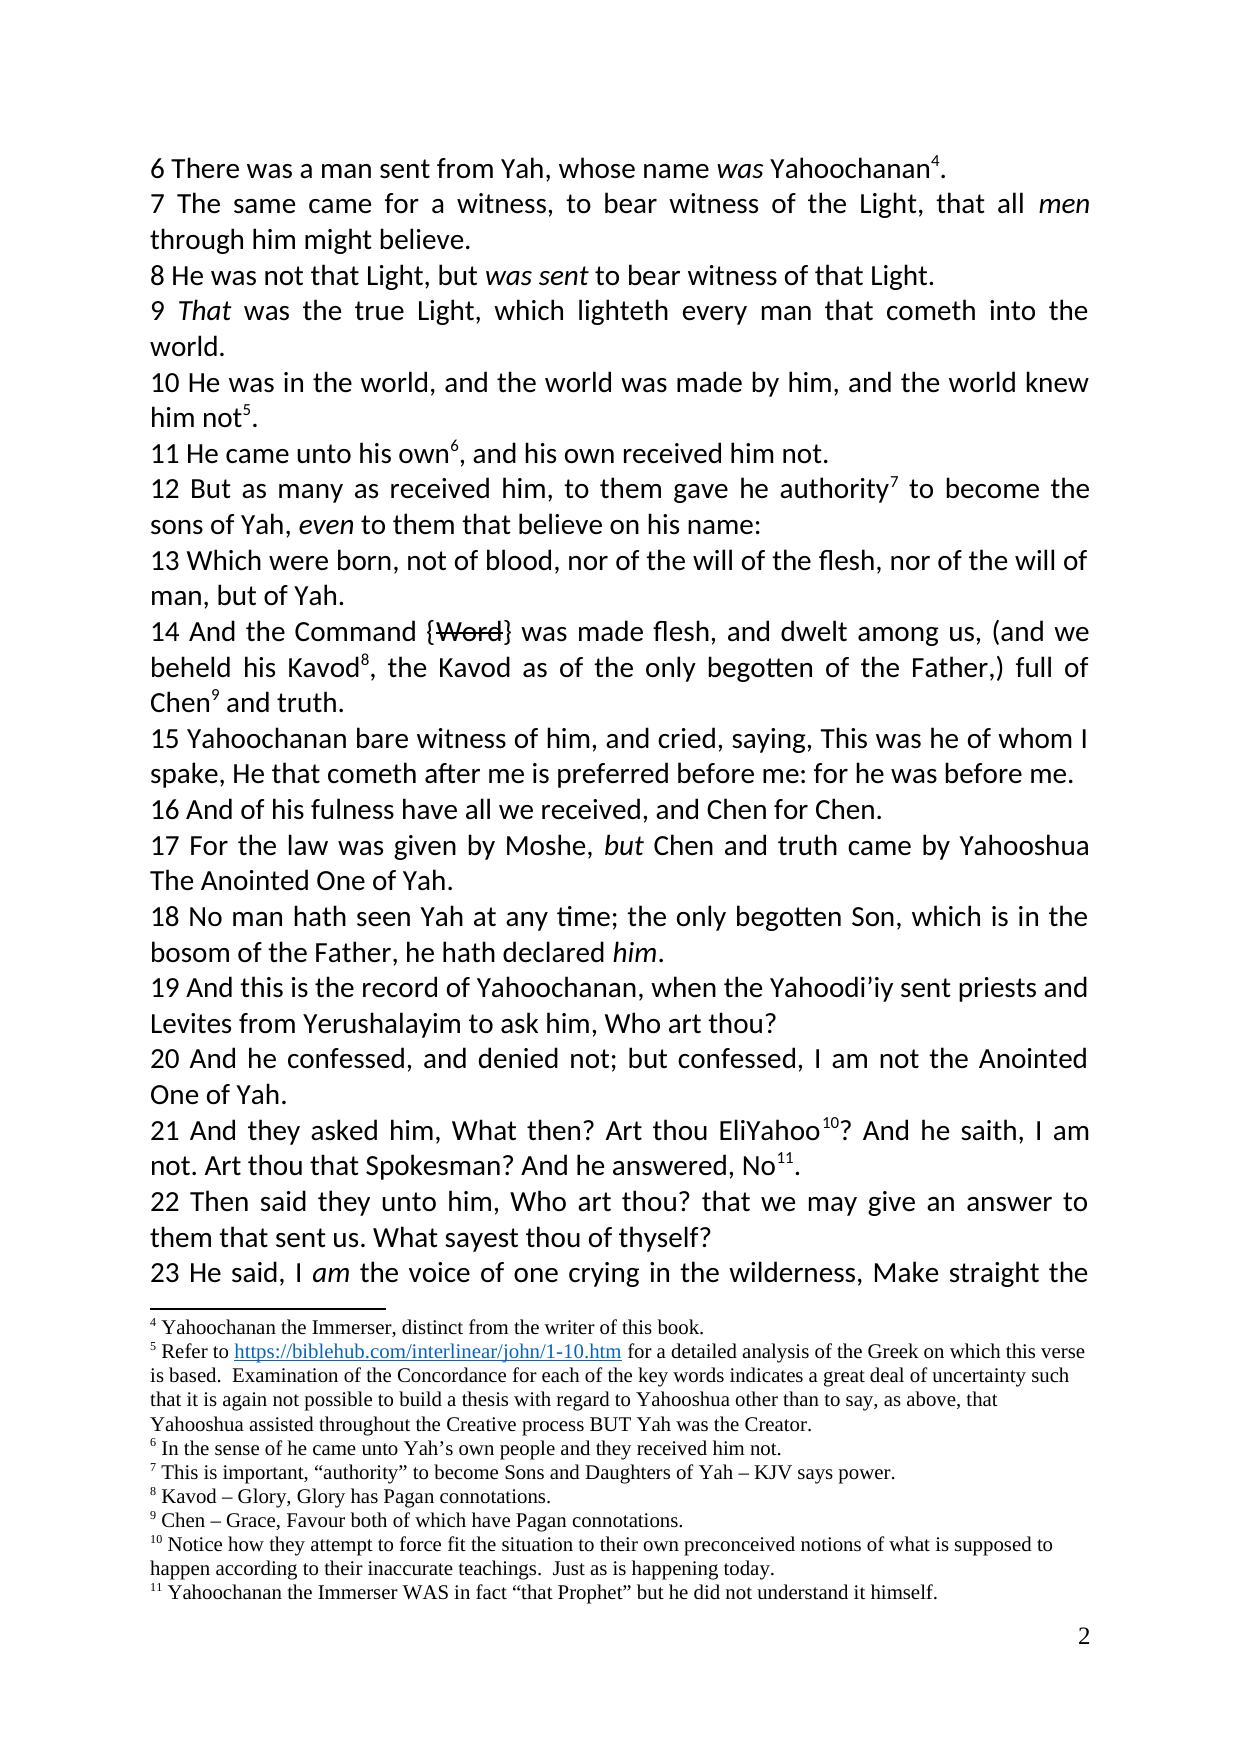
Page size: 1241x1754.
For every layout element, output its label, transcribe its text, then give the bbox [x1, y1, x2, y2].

text 15 Yahoochanan bare witness of him, and cried, saying, This was he of whom I spake, He that cometh after me is preferred before me: for he was before me. [150, 720, 1090, 791]
text 6 There was a man sent from Yah, whose name was Yahoochanan. [150, 150, 1090, 186]
text 10 He was in the world, and the world was made by him, and the world knew him not. [150, 364, 1090, 435]
text 12 But as many as received him, to them gave he authority to become the sons of Yah, even to them that believe on his name: [150, 471, 1090, 542]
text 9 That was the true Light, which lighteth every man that cometh into the world. [150, 292, 1090, 364]
text 7 The same came for a witness, to bear witness of the Light, that all men through him might believe. [150, 186, 1090, 257]
text 17 For the law was given by Moshe, but Chen and truth came by Yahooshua The Anointed One of Yah. [150, 827, 1090, 898]
text 16 And of his fulness have all we received, and Chen for Chen. [150, 791, 1090, 827]
text 13 Which were born, not of blood, nor of the will of the flesh, nor of the will of man, but of Yah. [150, 542, 1090, 613]
text 14 And the Command {Word} was made flesh, and dwelt among us, (and we beheld his Kavod, the Kavod as of the only begotten of the Father,) full of Chen and truth. [150, 613, 1090, 720]
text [150, 1254, 1090, 1290]
text 21 And they asked him, What then? Art thou EliYahoo? And he saith, I am not. Art thou that Spokesman? And he answered, No. [150, 1112, 1090, 1183]
text 18 No man hath seen Yah at any time; the only begotten Son, which is in the bosom of the Father, he hath declared him. [150, 898, 1090, 969]
text 19 And this is the record of Yahoochanan, when the Yahoodi’iy sent priests and Levites from Yerushalayim to ask him, Who art thou? [150, 969, 1090, 1041]
text 22 Then said they unto him, Who art thou? that we may give an answer to them that sent us. What sayest thou of thyself? [150, 1183, 1090, 1254]
text 8 He was not that Light, but was sent to bear witness of that Light. [150, 257, 1090, 292]
text 11 He came unto his own, and his own received him not. [150, 435, 1090, 471]
text 20 And he confessed, and denied not; but confessed, I am not the Anointed One of Yah. [150, 1041, 1090, 1112]
